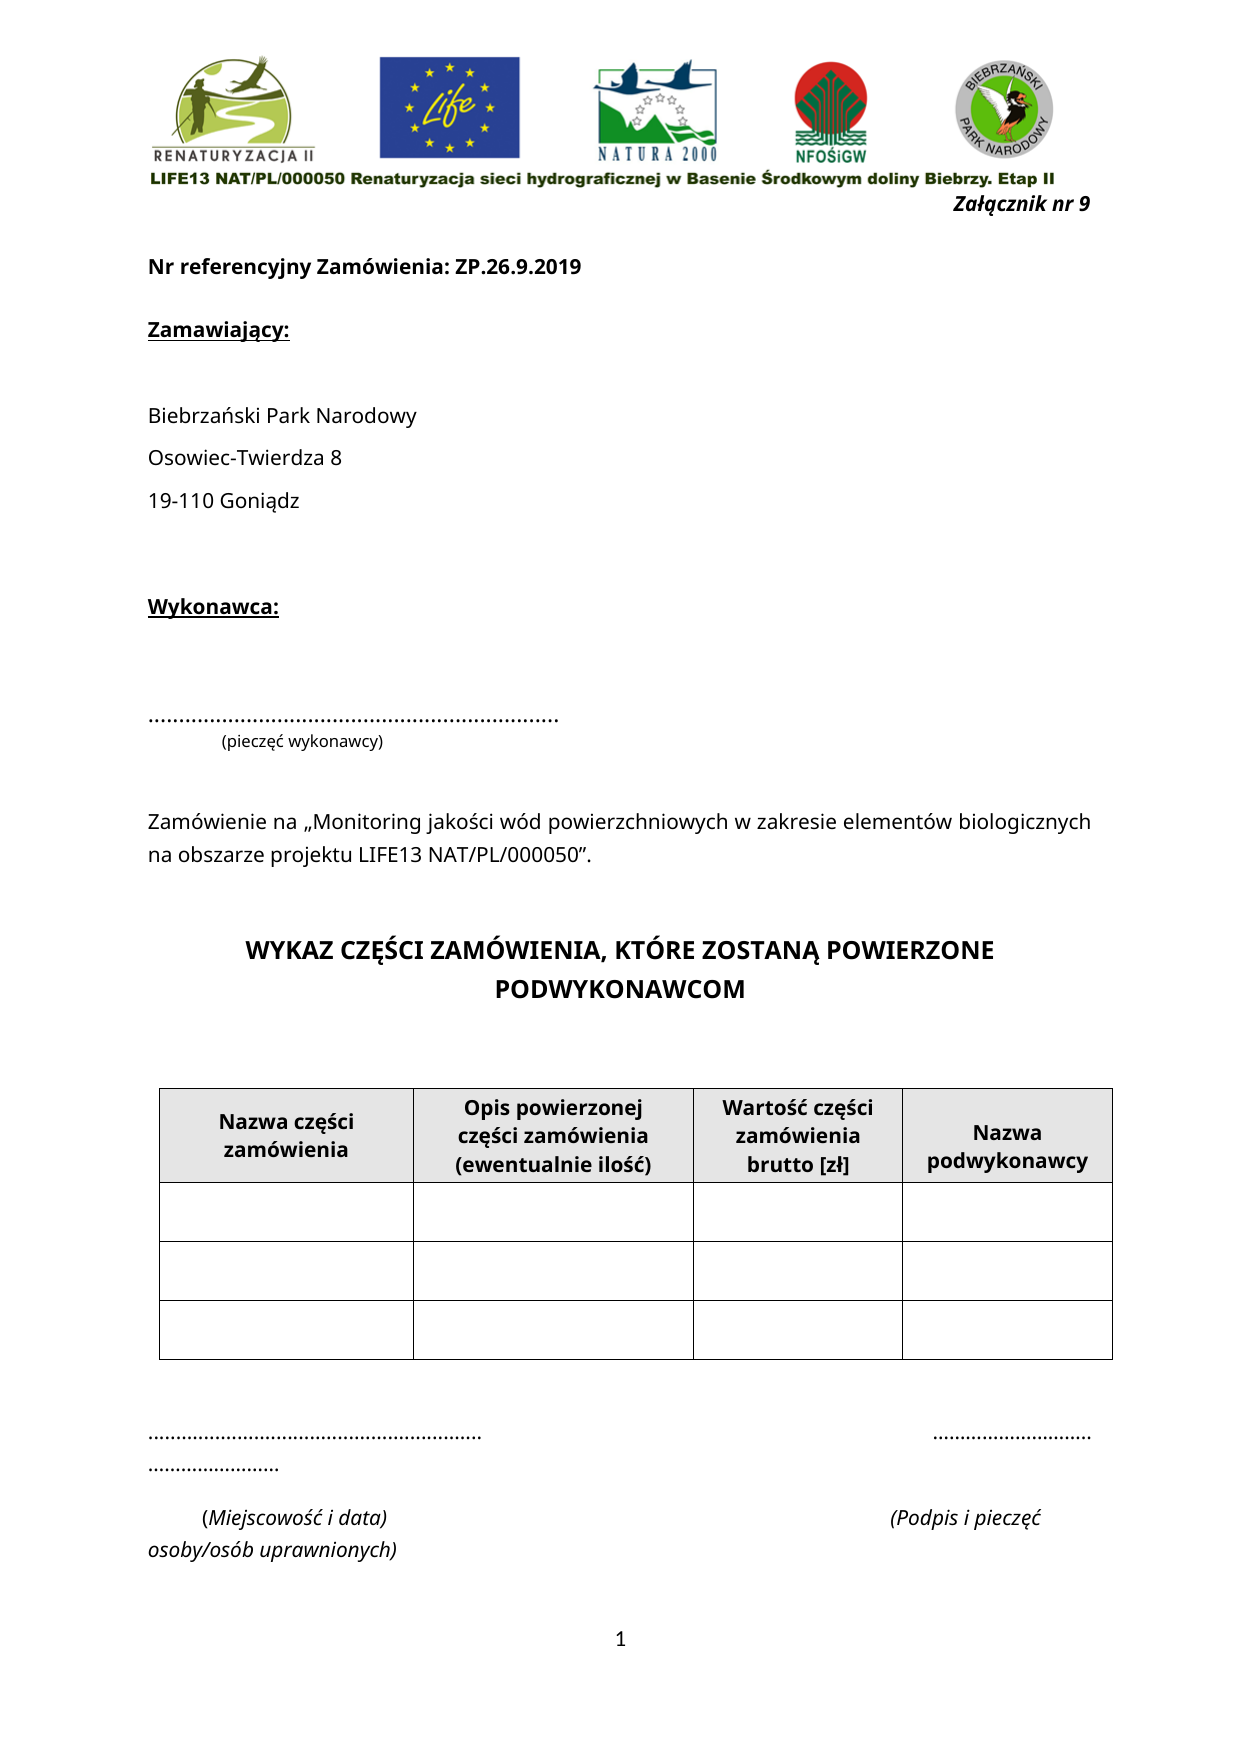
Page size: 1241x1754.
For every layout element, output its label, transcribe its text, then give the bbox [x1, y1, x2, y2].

text WYKAZ CZĘŚCI ZAMÓWIENIA, KTÓRE ZOSTANĄ POWIERZONE PODWYKONAWCOM [148, 932, 1092, 1006]
text (Miejscowość i data) (Podpis i pieczęć osoby/osób uprawnionych) [148, 1503, 1092, 1564]
text Zamówienie na „Monitoring jakości wód powierzchniowych w zakresie elementów biologicznych na obszarze projektu LIFE13 NAT/PL/000050”. [148, 807, 1092, 868]
table_cell [694, 1183, 902, 1241]
text ............................................................ ………………………..…………………… [148, 1417, 1092, 1478]
text (pieczęć wykonawcy) [148, 729, 1092, 752]
table_cell [414, 1301, 693, 1359]
text Załącznik nr 9 [148, 189, 1092, 217]
table_header Opis powierzonej części zamówienia (ewentualnie ilość) [414, 1089, 693, 1182]
text ................................................................... [148, 698, 1092, 729]
table_cell [160, 1183, 413, 1241]
table_cell [414, 1183, 693, 1241]
table_header Nazwa podwykonawcy [903, 1089, 1112, 1182]
table_header Wartość części zamówienia brutto [zł] [694, 1089, 902, 1182]
table_cell [160, 1301, 413, 1359]
text Osowiec-Twierdza 8 [148, 443, 1092, 472]
table_header Nazwa części zamówienia [160, 1089, 413, 1182]
table_cell [903, 1301, 1112, 1359]
picture [147, 29, 1093, 189]
table_cell [694, 1242, 902, 1300]
table_cell [903, 1183, 1112, 1241]
table_cell [694, 1301, 902, 1359]
table_cell [414, 1242, 693, 1300]
text Wykonawca: [148, 592, 1092, 620]
text Zamawiający: [148, 316, 1092, 344]
table_cell [160, 1242, 413, 1300]
text Nr referencyjny Zamówienia: ZP.26.9.2019 [148, 252, 1092, 281]
text Biebrzański Park Narodowy [148, 401, 1092, 429]
text 19-110 Goniądz [148, 486, 1092, 514]
table_cell [903, 1242, 1112, 1300]
